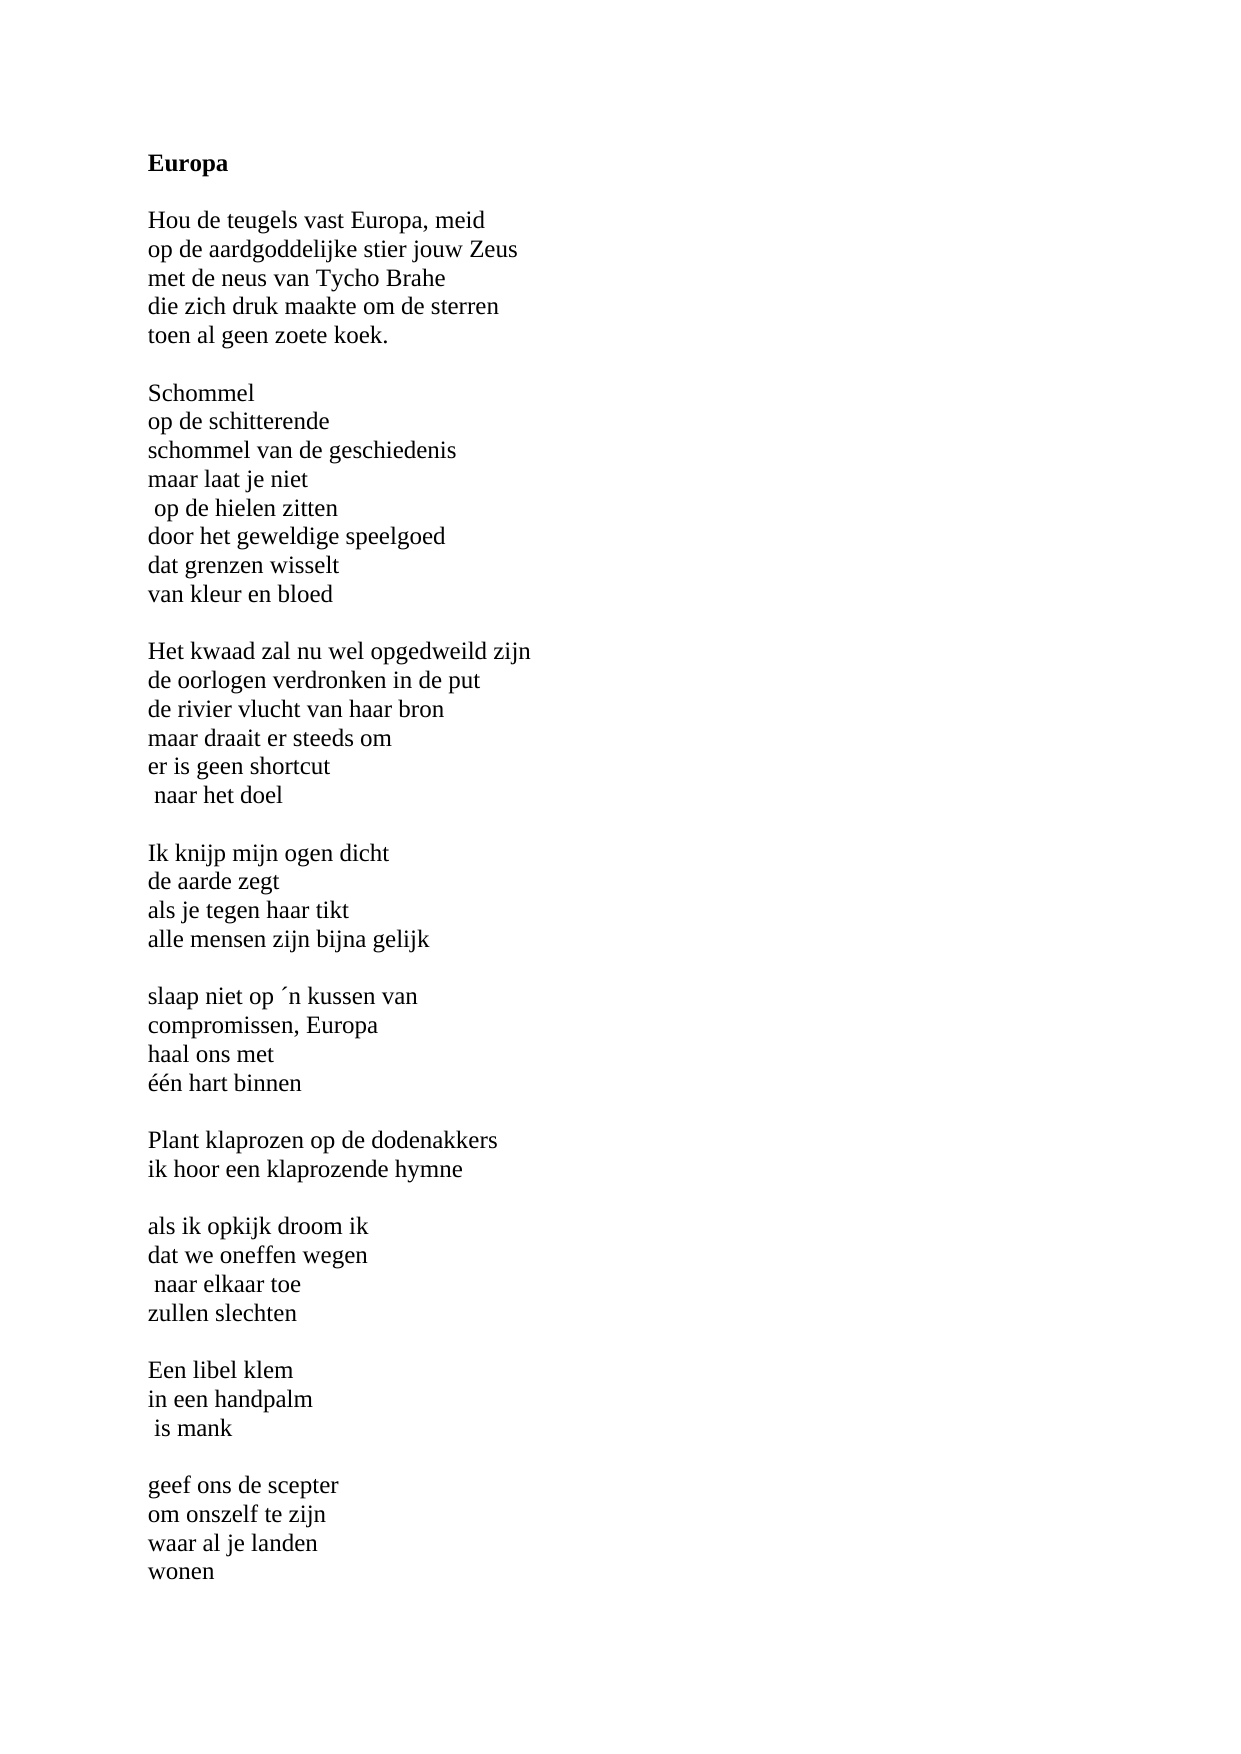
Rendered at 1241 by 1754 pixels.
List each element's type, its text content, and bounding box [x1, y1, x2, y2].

text maar draait er steeds om [148, 723, 1093, 751]
text zullen slechten [148, 1298, 1093, 1326]
text waar al je landen [148, 1528, 1093, 1556]
text Hou de teugels vast Europa, meid [148, 205, 1093, 234]
text dat we oneffen wegen [148, 1240, 1093, 1269]
text toen al geen zoete koek. [148, 320, 1093, 349]
text naar elkaar toe [148, 1269, 1093, 1298]
text Europa [148, 148, 1093, 176]
text door het geweldige speelgoed [148, 521, 1093, 550]
text met de neus van Tycho Brahe [148, 263, 1093, 291]
text wonen [148, 1556, 1093, 1585]
text als je tegen haar tikt [148, 895, 1093, 924]
text op de aardgoddelijke stier jouw Zeus [148, 234, 1093, 263]
text van kleur en bloed [148, 579, 1093, 608]
text haal ons met [148, 1039, 1093, 1068]
text de aarde zegt [148, 866, 1093, 895]
text maar laat je niet [148, 464, 1093, 493]
text ik hoor een klaprozende hymne [148, 1154, 1093, 1183]
text als ik opkijk droom ik [148, 1211, 1093, 1240]
text schommel van de geschiedenis [148, 435, 1093, 464]
text geef ons de scepter [148, 1470, 1093, 1499]
text dat grenzen wisselt [148, 550, 1093, 579]
text Ik knijp mijn ogen dicht [148, 838, 1093, 866]
text slaap niet op ´n kussen van [148, 981, 1093, 1010]
text op de hielen zitten [148, 493, 1093, 521]
text die zich druk maakte om de sterren [148, 291, 1093, 320]
text de oorlogen verdronken in de put [148, 665, 1093, 694]
text compromissen, Europa [148, 1010, 1093, 1039]
text de rivier vlucht van haar bron [148, 694, 1093, 723]
text één hart binnen [148, 1068, 1093, 1096]
text er is geen shortcut [148, 751, 1093, 780]
text Het kwaad zal nu wel opgedweild zijn [148, 636, 1093, 665]
text in een handpalm [148, 1384, 1093, 1413]
text is mank [148, 1413, 1093, 1441]
text op de schitterende [148, 406, 1093, 435]
text alle mensen zijn bijna gelijk [148, 924, 1093, 953]
text Plant klaprozen op de dodenakkers [148, 1125, 1093, 1154]
text Een libel klem [148, 1355, 1093, 1384]
text naar het doel [148, 780, 1093, 809]
text om onszelf te zijn [148, 1499, 1093, 1528]
text Schommel [148, 378, 1093, 406]
